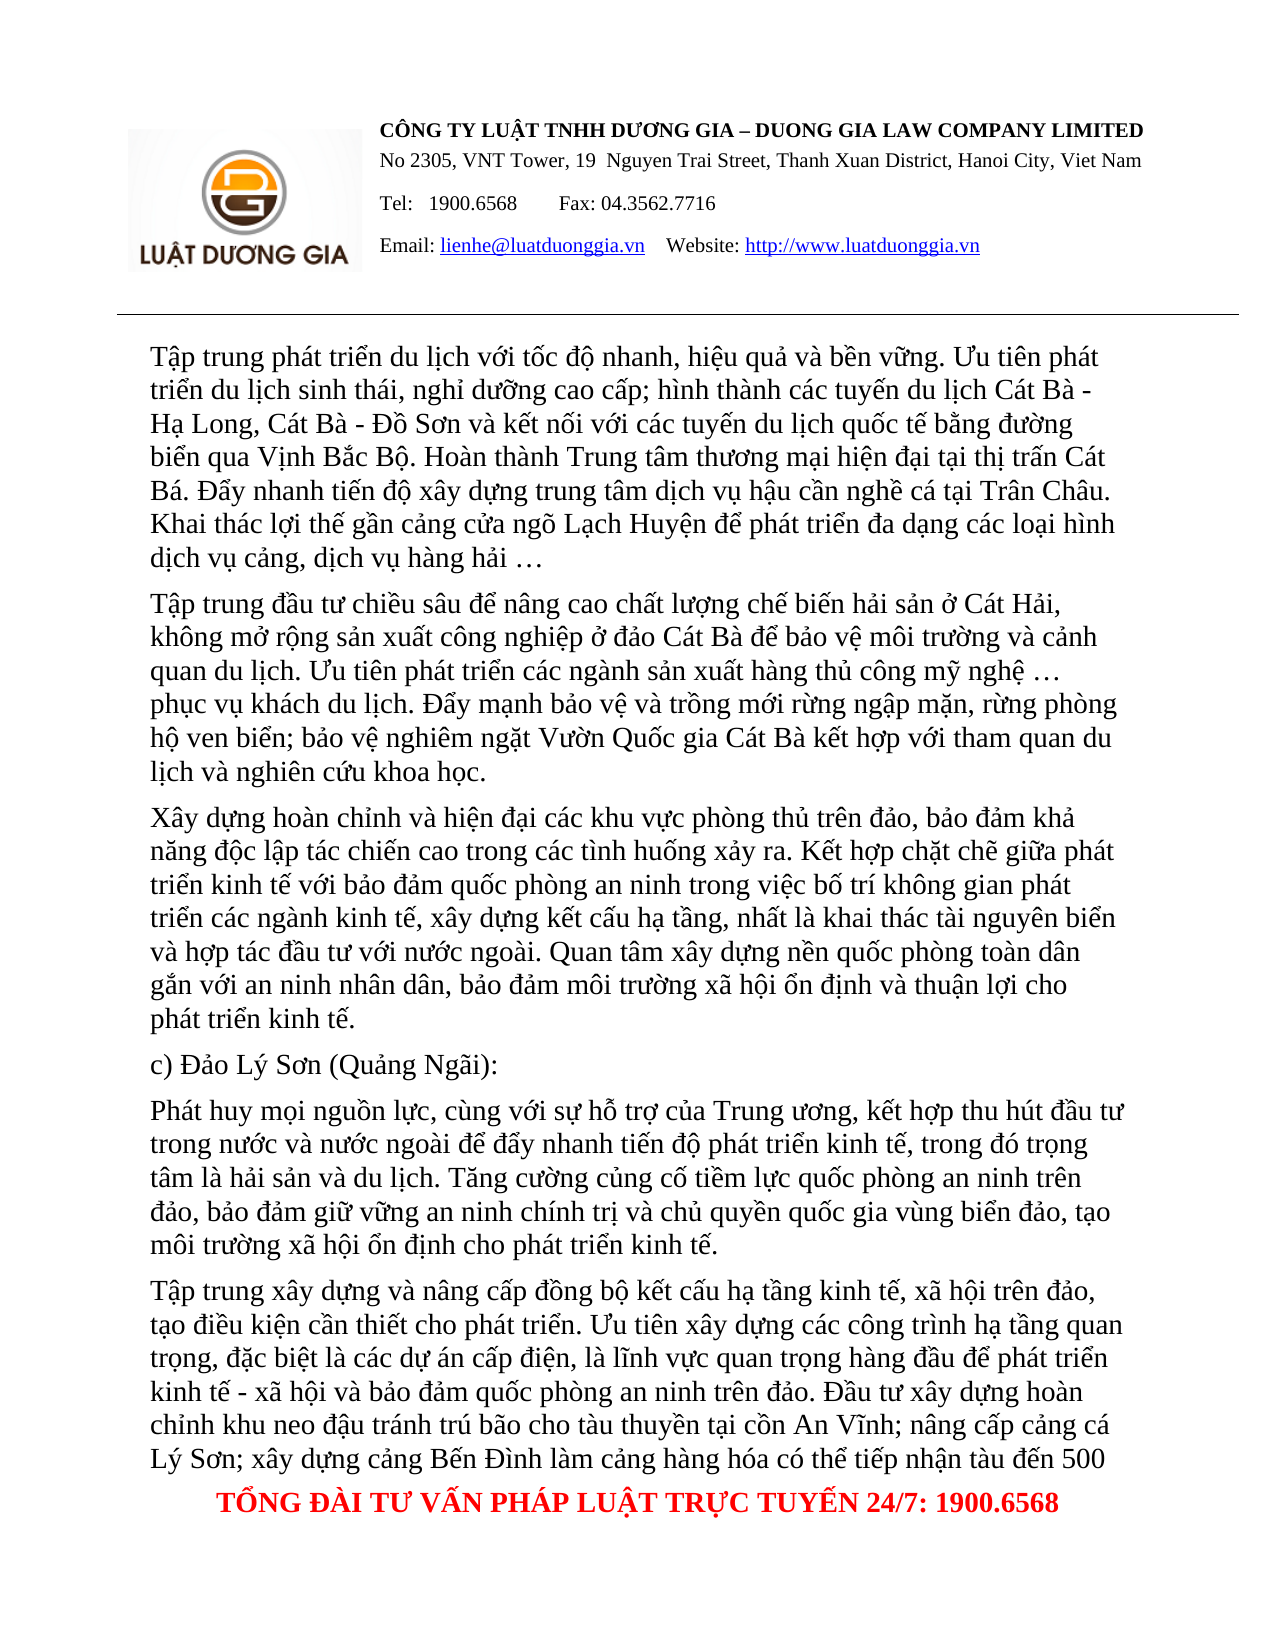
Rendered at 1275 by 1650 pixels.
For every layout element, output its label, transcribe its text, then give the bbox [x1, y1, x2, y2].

text Tập trung đầu tư chiều sâu để nâng cao chất lượng chế biến hải sản ở Cát Hải, không mở rộng sản xuất công nghiệp ở đảo Cát Bà để bảo vệ môi trường và cảnh quan du lịch. Ưu tiên phát triển các ngành sản xuất hàng thủ công mỹ nghệ … phục vụ khách du lịch. Đẩy mạnh bảo vệ và trồng mới rừng ngập mặn, rừng phòng hộ ven biển; bảo vệ nghiêm ngặt Vườn Quốc gia Cát Bà kết hợp với tham quan du lịch và nghiên cứu khoa học. [150, 586, 1125, 787]
text Phát huy mọi nguồn lực, cùng với sự hỗ trợ của Trung ương, kết hợp thu hút đầu tư trong nước và nước ngoài để đẩy nhanh tiến độ phát triển kinh tế, trong đó trọng tâm là hải sản và du lịch. Tăng cường củng cố tiềm lực quốc phòng an ninh trên đảo, bảo đảm giữ vững an ninh chính trị và chủ quyền quốc gia vùng biển đảo, tạo môi trường xã hội ổn định cho phát triển kinh tế. [150, 1093, 1125, 1261]
text Xây dựng hoàn chỉnh và hiện đại các khu vực phòng thủ trên đảo, bảo đảm khả năng độc lập tác chiến cao trong các tình huống xảy ra. Kết hợp chặt chẽ giữa phát triển kinh tế với bảo đảm quốc phòng an ninh trong việc bố trí không gian phát triển các ngành kinh tế, xây dựng kết cấu hạ tầng, nhất là khai thác tài nguyên biển và hợp tác đầu tư với nước ngoài. Quan tâm xây dựng nền quốc phòng toàn dân gắn với an ninh nhân dân, bảo đảm môi trường xã hội ổn định và thuận lợi cho phát triển kinh tế. [150, 800, 1125, 1034]
text Tập trung phát triển du lịch với tốc độ nhanh, hiệu quả và bền vững. Ưu tiên phát triển du lịch sinh thái, nghỉ dưỡng cao cấp; hình thành các tuyến du lịch Cát Bà - Hạ Long, Cát Bà - Đồ Sơn và kết nối với các tuyến du lịch quốc tế bằng đường biển qua Vịnh Bắc Bộ. Hoàn thành Trung tâm thương mại hiện đại tại thị trấn Cát Bá. Đẩy nhanh tiến độ xây dựng trung tâm dịch vụ hậu cần nghề cá tại Trân Châu. Khai thác lợi thế gần cảng cửa ngõ Lạch Huyện để phát triển đa dạng các loại hình dịch vụ cảng, dịch vụ hàng hải … [150, 339, 1125, 573]
picture [128, 129, 363, 272]
text c) Đảo Lý Sơn (Quảng Ngãi): [150, 1047, 1125, 1081]
